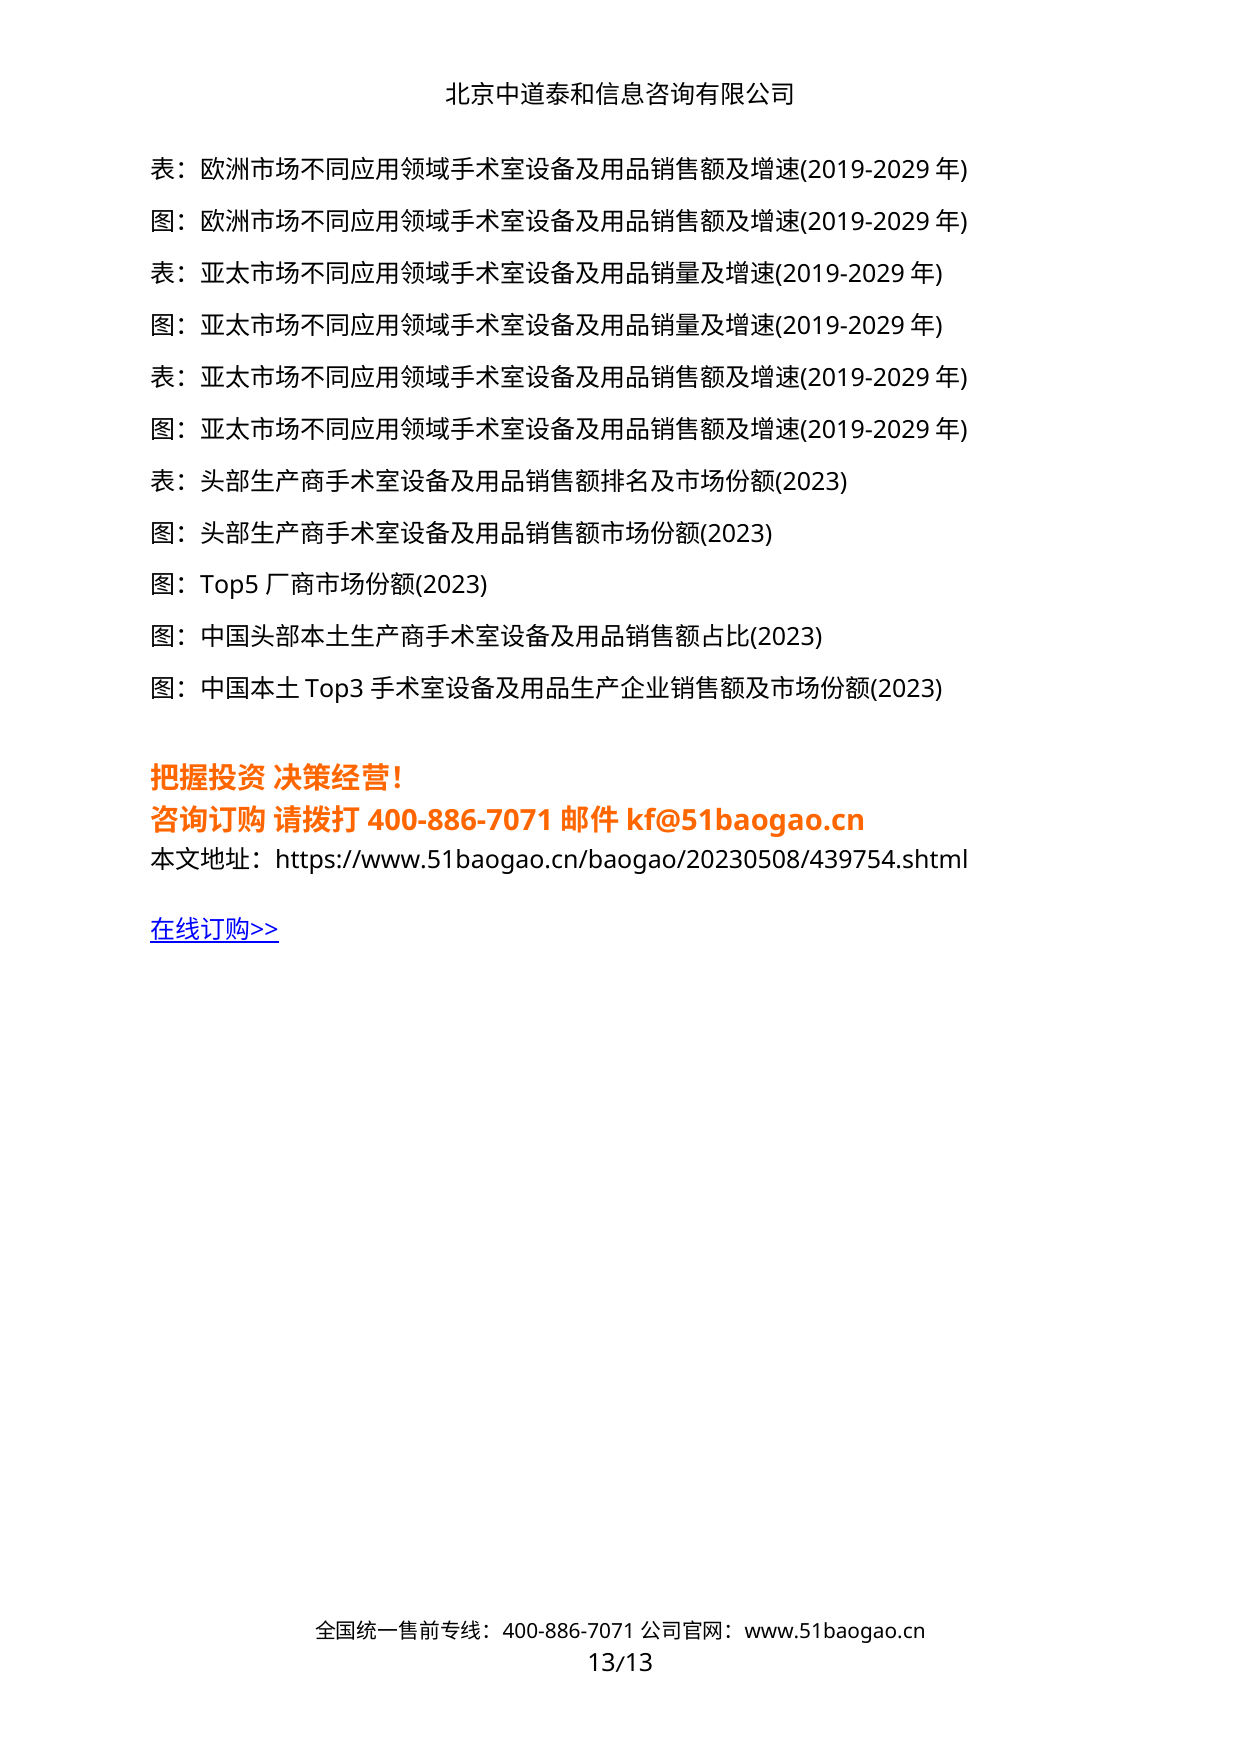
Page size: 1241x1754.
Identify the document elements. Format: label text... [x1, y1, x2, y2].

text 把握投资 决策经营！咨询订购 请拨打 400-886-7071 邮件 kf@51baogao.cn本文地址：https://www.51baogao.cn/baogao/20230508/439754.shtml [150, 721, 1090, 876]
text 表：头部生产商手术室设备及用品销售额排名及市场份额(2023) [150, 461, 1090, 497]
text 在线订购>> [150, 876, 1090, 946]
text 图：Top5 厂商市场份额(2023) [150, 565, 1090, 601]
text 表：欧洲市场不同应用领域手术室设备及用品销售额及增速(2019-2029年) [150, 150, 1090, 186]
text 图：头部生产商手术室设备及用品销售额市场份额(2023) [150, 513, 1090, 549]
text 表：亚太市场不同应用领域手术室设备及用品销售额及增速(2019-2029年) [150, 357, 1090, 394]
text 图：中国本土Top3 手术室设备及用品生产企业销售额及市场份额(2023) [150, 669, 1090, 705]
text 图：亚太市场不同应用领域手术室设备及用品销售额及增速(2019-2029年) [150, 409, 1090, 446]
text 图：亚太市场不同应用领域手术室设备及用品销量及增速(2019-2029年) [150, 306, 1090, 342]
text 表：亚太市场不同应用领域手术室设备及用品销量及增速(2019-2029年) [150, 254, 1090, 290]
text 图：中国头部本土生产商手术室设备及用品销售额占比(2023) [150, 617, 1090, 653]
text 图：欧洲市场不同应用领域手术室设备及用品销售额及增速(2019-2029年) [150, 202, 1090, 238]
